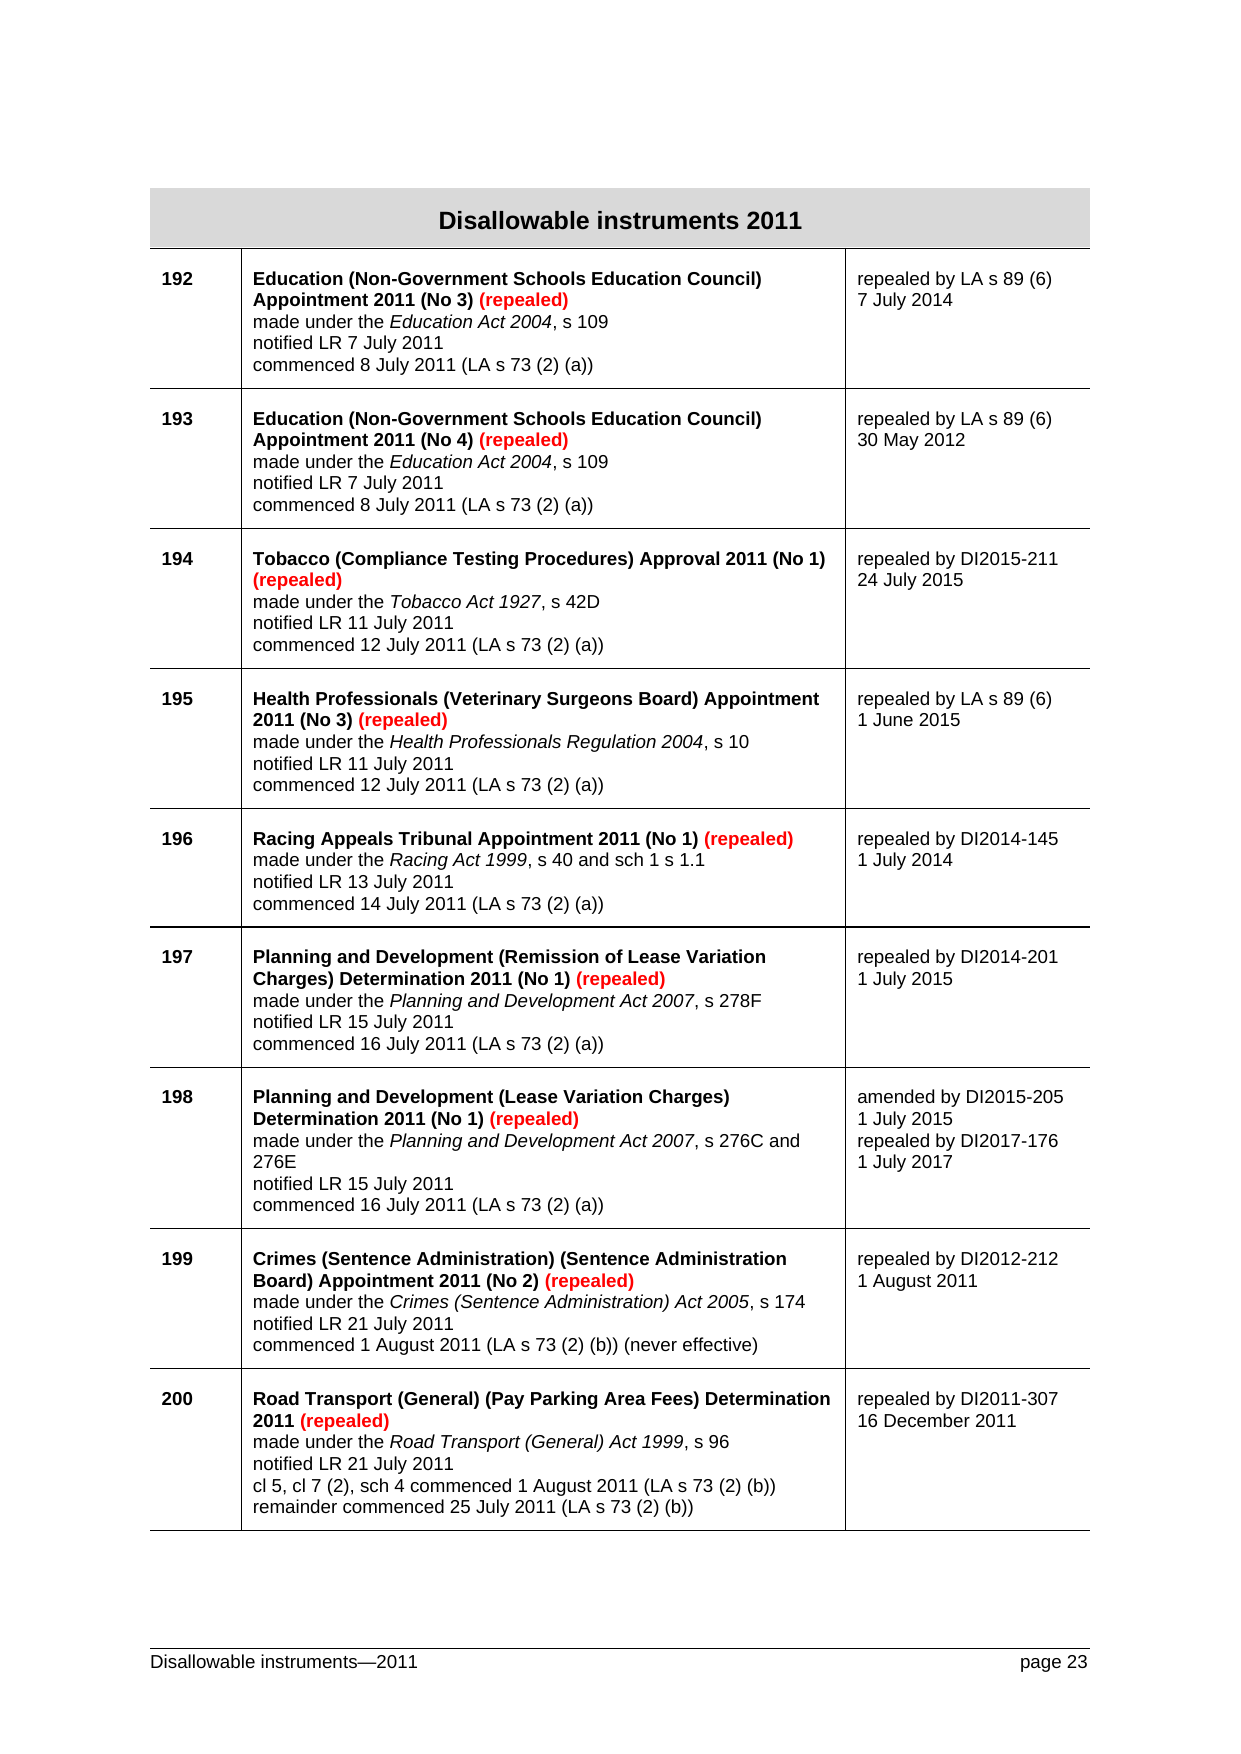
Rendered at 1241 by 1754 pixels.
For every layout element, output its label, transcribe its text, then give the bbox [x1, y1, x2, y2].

table_cell repealed by DI2012-212 1 August 2011 [846, 1229, 1090, 1368]
table_cell 194 [150, 529, 241, 668]
table_cell 196 [150, 809, 241, 926]
table_cell Crimes (Sentence Administration) (Sentence Administration Board) Appointment 2011 (No 2) (repealed) made under the Crimes (Sentence Administration) Act 2005, s 174 notified LR 21 July 2011 commenced 1 August 2011 (LA s 73 (2) (b)) (never effective) [242, 1229, 845, 1368]
table_cell repealed by DI2015-211 24 July 2015 [846, 529, 1090, 668]
table_cell Tobacco (Compliance Testing Procedures) Approval 2011 (No 1) (repealed) made under the Tobacco Act 1927, s 42D notified LR 11 July 2011 commenced 12 July 2011 (LA s 73 (2) (a)) [242, 529, 845, 668]
table_cell Education (Non-Government Schools Education Council) Appointment 2011 (No 4) (repealed) made under the Education Act 2004, s 109 notified LR 7 July 2011 commenced 8 July 2011 (LA s 73 (2) (a)) [242, 389, 845, 528]
table_cell 198 [150, 1068, 241, 1228]
table_cell 193 [150, 389, 241, 528]
table_cell 197 [150, 928, 241, 1067]
table_cell 195 [150, 669, 241, 808]
table_cell Racing Appeals Tribunal Appointment 2011 (No 1) (repealed) made under the Racing Act 1999, s 40 and sch 1 s 1.1 notified LR 13 July 2011 commenced 14 July 2011 (LA s 73 (2) (a)) [242, 809, 845, 926]
table_cell Education (Non-Government Schools Education Council) Appointment 2011 (No 3) (repealed) made under the Education Act 2004, s 109 notified LR 7 July 2011 commenced 8 July 2011 (LA s 73 (2) (a)) [242, 249, 845, 388]
table_cell 200 [150, 1369, 241, 1530]
table_cell 199 [150, 1229, 241, 1368]
table_cell repealed by DI2014-201 1 July 2015 [846, 928, 1090, 1067]
table_cell Road Transport (General) (Pay Parking Area Fees) Determination 2011 (repealed) made under the Road Transport (General) Act 1999, s 96 notified LR 21 July 2011 cl 5, cl 7 (2), sch 4 commenced 1 August 2011 (LA s 73 (2) (b)) remainder commenced 25 July 2011 (LA s 73 (2) (b)) [242, 1369, 845, 1530]
table_cell Planning and Development (Remission of Lease Variation Charges) Determination 2011 (No 1) (repealed) made under the Planning and Development Act 2007, s 278F notified LR 15 July 2011 commenced 16 July 2011 (LA s 73 (2) (a)) [242, 928, 845, 1067]
table_cell repealed by DI2011-307 16 December 2011 [846, 1369, 1090, 1530]
table_cell repealed by LA s 89 (6) 1 June 2015 [846, 669, 1090, 808]
table_cell repealed by LA s 89 (6) 7 July 2014 [846, 249, 1090, 388]
table_cell amended by DI2015-205 1 July 2015 repealed by DI2017-176 1 July 2017 [846, 1068, 1090, 1228]
table_header Disallowable instruments 2011 [150, 188, 1090, 247]
table_cell repealed by DI2014-145 1 July 2014 [846, 809, 1090, 926]
table_cell Planning and Development (Lease Variation Charges) Determination 2011 (No 1) (repealed) made under the Planning and Development Act 2007, s 276C and 276E notified LR 15 July 2011 commenced 16 July 2011 (LA s 73 (2) (a)) [242, 1068, 845, 1228]
table_cell Health Professionals (Veterinary Surgeons Board) Appointment 2011 (No 3) (repealed) made under the Health Professionals Regulation 2004, s 10 notified LR 11 July 2011 commenced 12 July 2011 (LA s 73 (2) (a)) [242, 669, 845, 808]
table_cell repealed by LA s 89 (6) 30 May 2012 [846, 389, 1090, 528]
table_cell 192 [150, 249, 241, 388]
